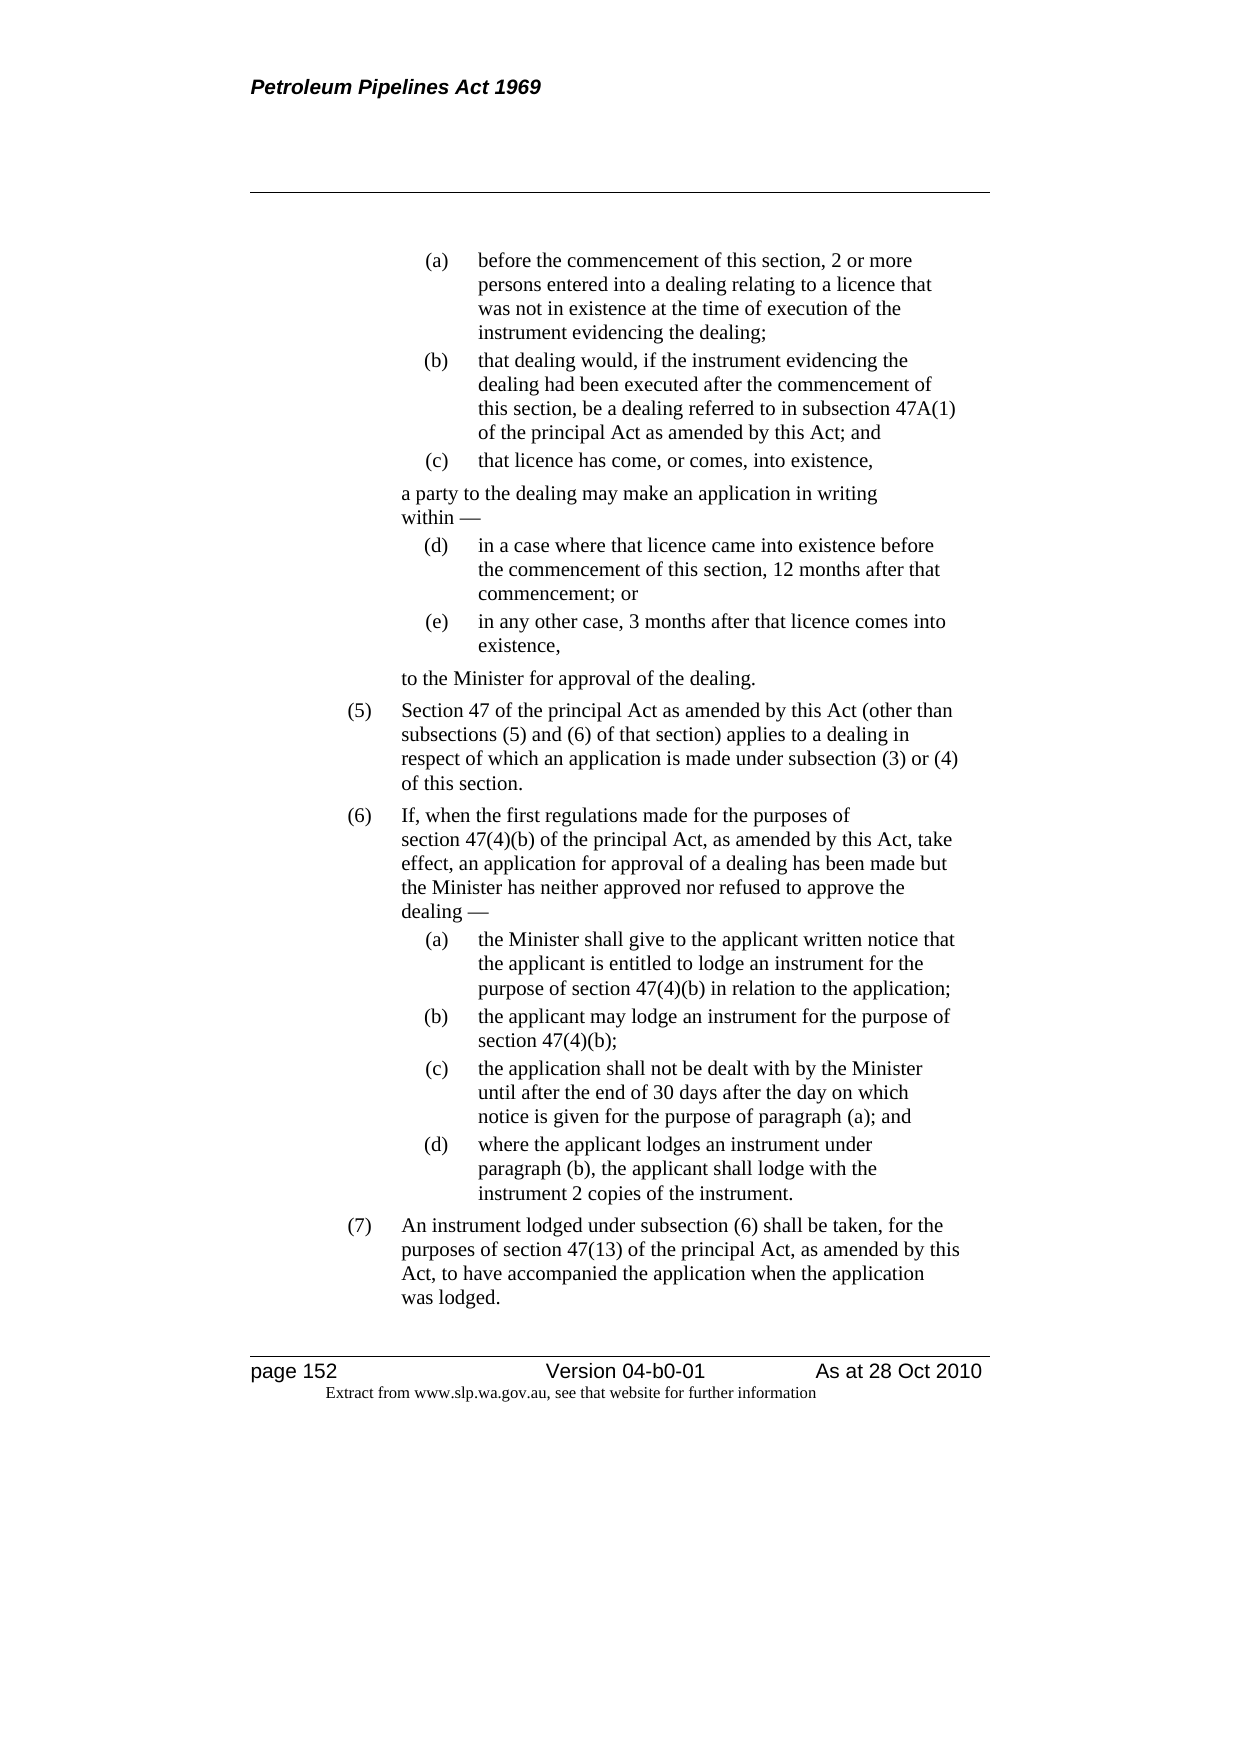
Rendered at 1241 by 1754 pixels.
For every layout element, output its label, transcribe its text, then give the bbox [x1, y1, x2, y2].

text (b) the applicant may lodge an instrument for the purpose of section 47(4)(b); [389, 1004, 960, 1052]
text (6) If, when the first regulations made for the purposes of section 47(4)(b) of the principal Act, as amended by this Act, take effect, an application for approval of a dealing has been made but the Minister has neither approved nor refused to approve the dealing — [312, 803, 960, 923]
text (7) An instrument lodged under subsection (6) shall be taken, for the purposes of section 47(13) of the principal Act, as amended by this Act, to have accompanied the application when the application was lodged. [312, 1213, 960, 1309]
text (5) Section 47 of the principal Act as amended by this Act (other than subsections (5) and (6) of that section) applies to a dealing in respect of which an application is made under subsection (3) or (4) of this section. [312, 698, 960, 794]
text (c) that licence has come, or comes, into existence, [389, 448, 960, 472]
text (a) before the commencement of this section, 2 or more persons entered into a dealing relating to a licence that was not in existence at the time of execution of the instrument evidencing the dealing; [389, 247, 960, 344]
text (d) in a case where that licence came into existence before the commencement of this section, 12 months after that commencement; or [389, 533, 960, 605]
text (b) that dealing would, if the instrument evidencing the dealing had been executed after the commencement of this section, be a dealing referred to in subsection 47A(1) of the principal Act as amended by this Act; and [389, 348, 960, 444]
text (c) the application shall not be dealt with by the Minister until after the end of 30 days after the day on which notice is given for the purpose of paragraph (a); and [389, 1056, 960, 1128]
text a party to the dealing may make an application in writing within — [312, 481, 960, 529]
text to the Minister for approval of the dealing. [312, 666, 960, 690]
text (e) in any other case, 3 months after that licence comes into existence, [389, 609, 960, 657]
text (a) the Minister shall give to the applicant written notice that the applicant is entitled to lodge an instrument for the purpose of section 47(4)(b) in relation to the application; [389, 927, 960, 999]
text (d) where the applicant lodges an instrument under paragraph (b), the applicant shall lodge with the instrument 2 copies of the instrument. [389, 1132, 960, 1204]
